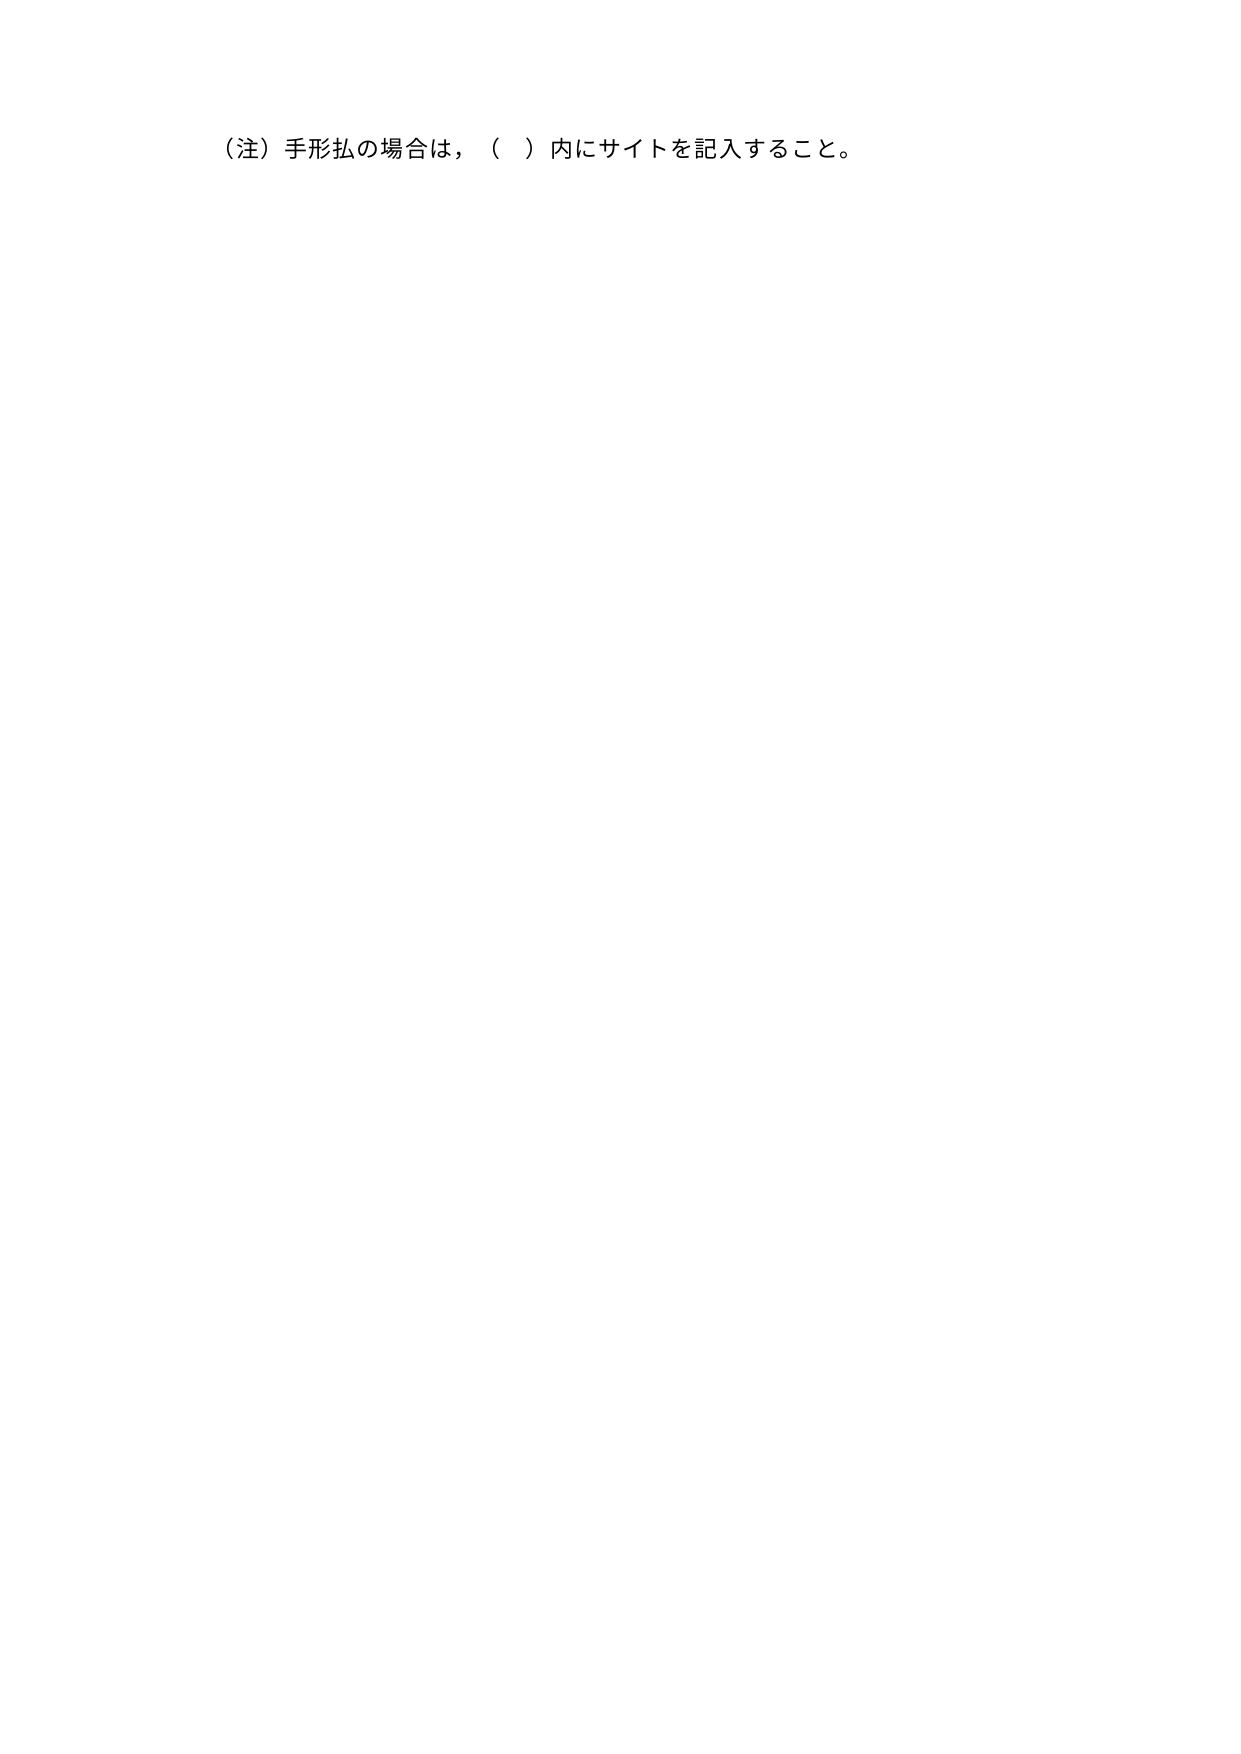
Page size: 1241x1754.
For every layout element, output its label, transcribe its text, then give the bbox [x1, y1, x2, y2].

text （注）手形払の場合は，（ ）内にサイトを記入すること。 [188, 127, 1154, 168]
